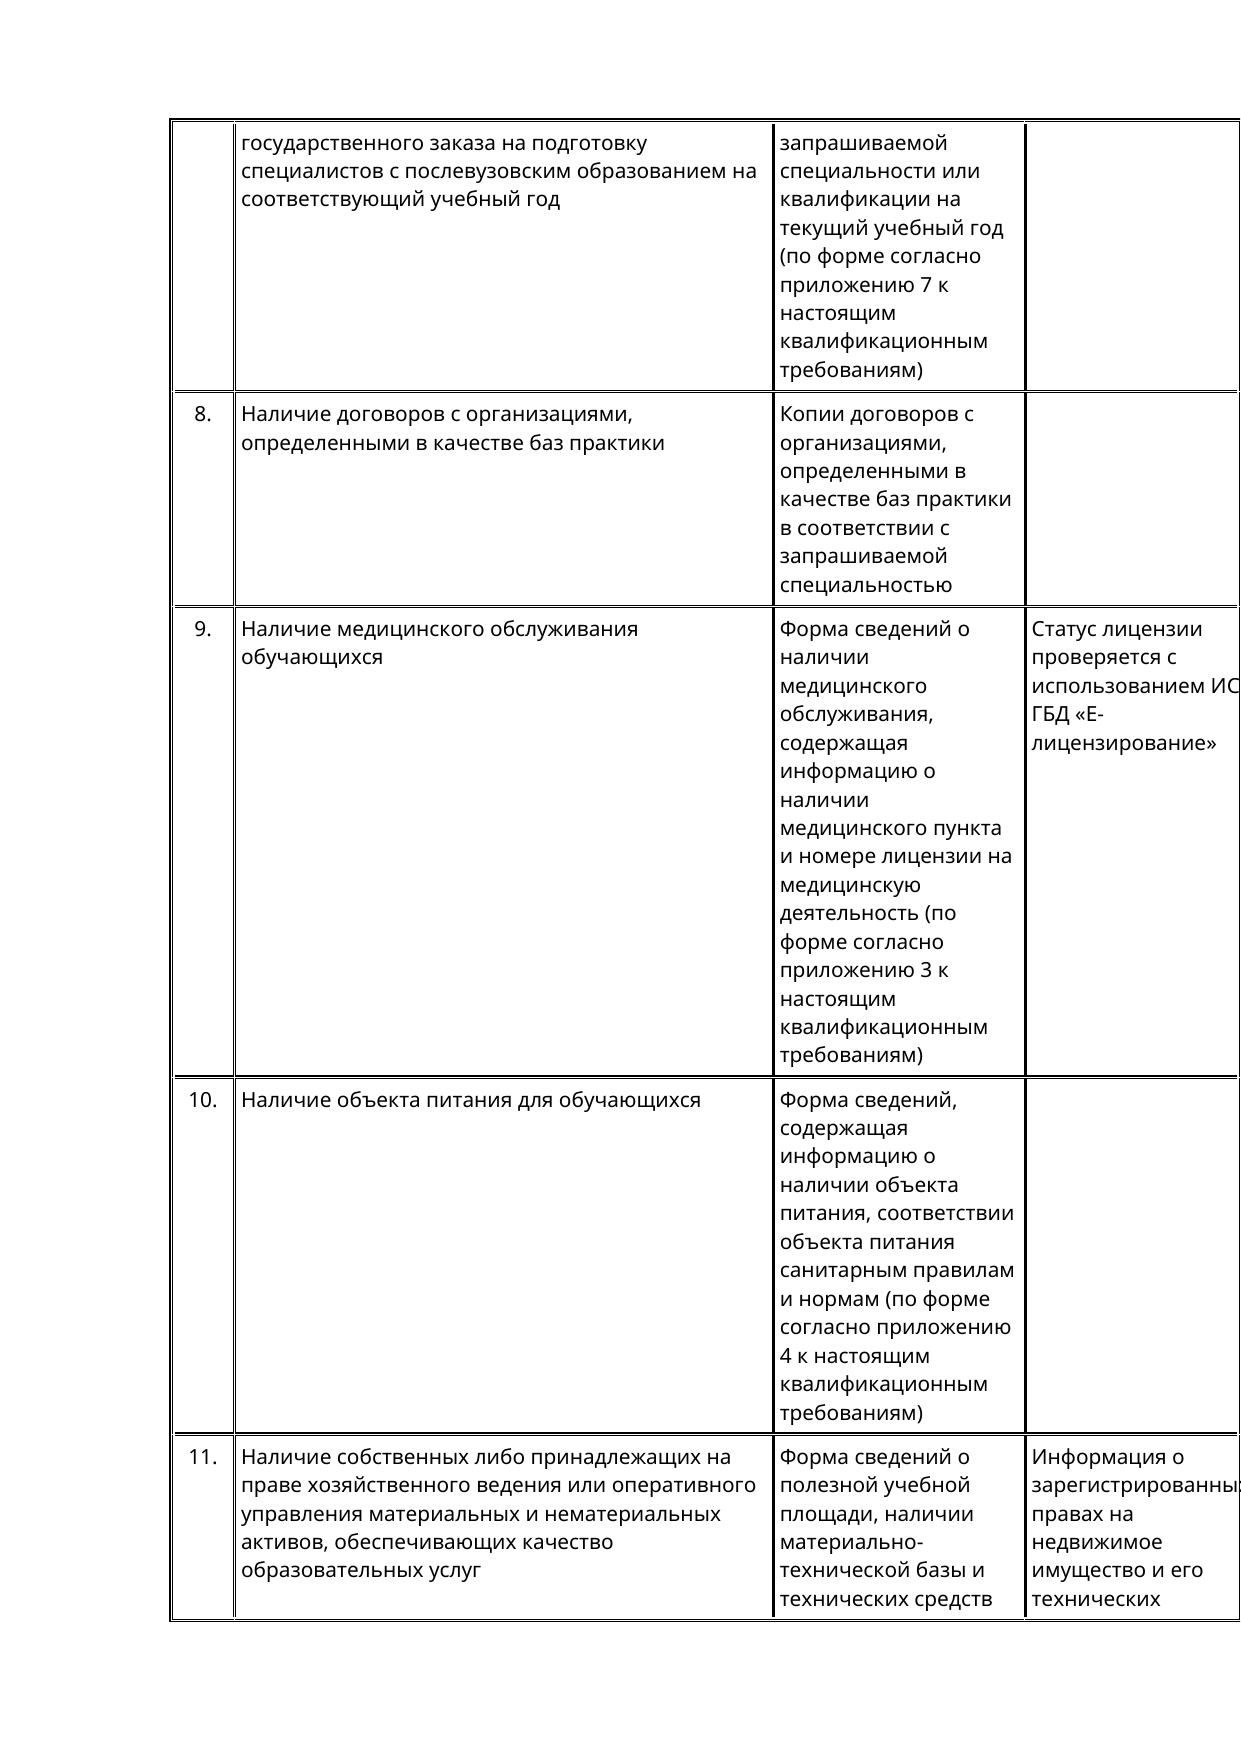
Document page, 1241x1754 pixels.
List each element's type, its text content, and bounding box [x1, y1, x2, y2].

table_cell [1027, 1075, 1239, 1432]
table_cell 8. [171, 390, 234, 604]
table_cell Копии договоров с организациями, определенными в качестве баз практики в соответствии с запрашиваемой специальностью [775, 393, 1024, 604]
table_cell 10. [173, 1075, 233, 1432]
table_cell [235, 1436, 773, 1619]
table_cell 7. [173, 122, 234, 390]
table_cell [235, 122, 773, 390]
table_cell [773, 1436, 1025, 1619]
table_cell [773, 120, 1025, 390]
table_cell Форма сведений о наличии медицинского обслуживания, содержащая информацию о наличии медицинского пункта и номере лицензии на медицинскую деятельность (по форме согласно приложению 3 к настоящим квалификационным требованиям) [775, 608, 1024, 1075]
table_cell Форма сведений, содержащая информацию о наличии объекта питания, соответствии объекта питания санитарным правилам и нормам (по форме согласно приложению 4 к настоящим квалификационным требованиям) [775, 1079, 1024, 1432]
table_cell 11. [173, 1432, 234, 1619]
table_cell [1025, 1432, 1239, 1619]
table_cell Наличие объекта питания для обучающихся [236, 1079, 772, 1432]
table_cell [1025, 390, 1240, 604]
table_cell [1025, 122, 1239, 390]
table_cell 9. [173, 605, 233, 1075]
table_cell Наличие медицинского обслуживания обучающихся [236, 608, 772, 1075]
table_cell Статус лицензии проверяется с использованием ИС ГБД «Е-лицензирование» [1027, 605, 1239, 1075]
table_cell Наличие договоров с организациями, определенными в качестве баз практики [236, 393, 772, 604]
